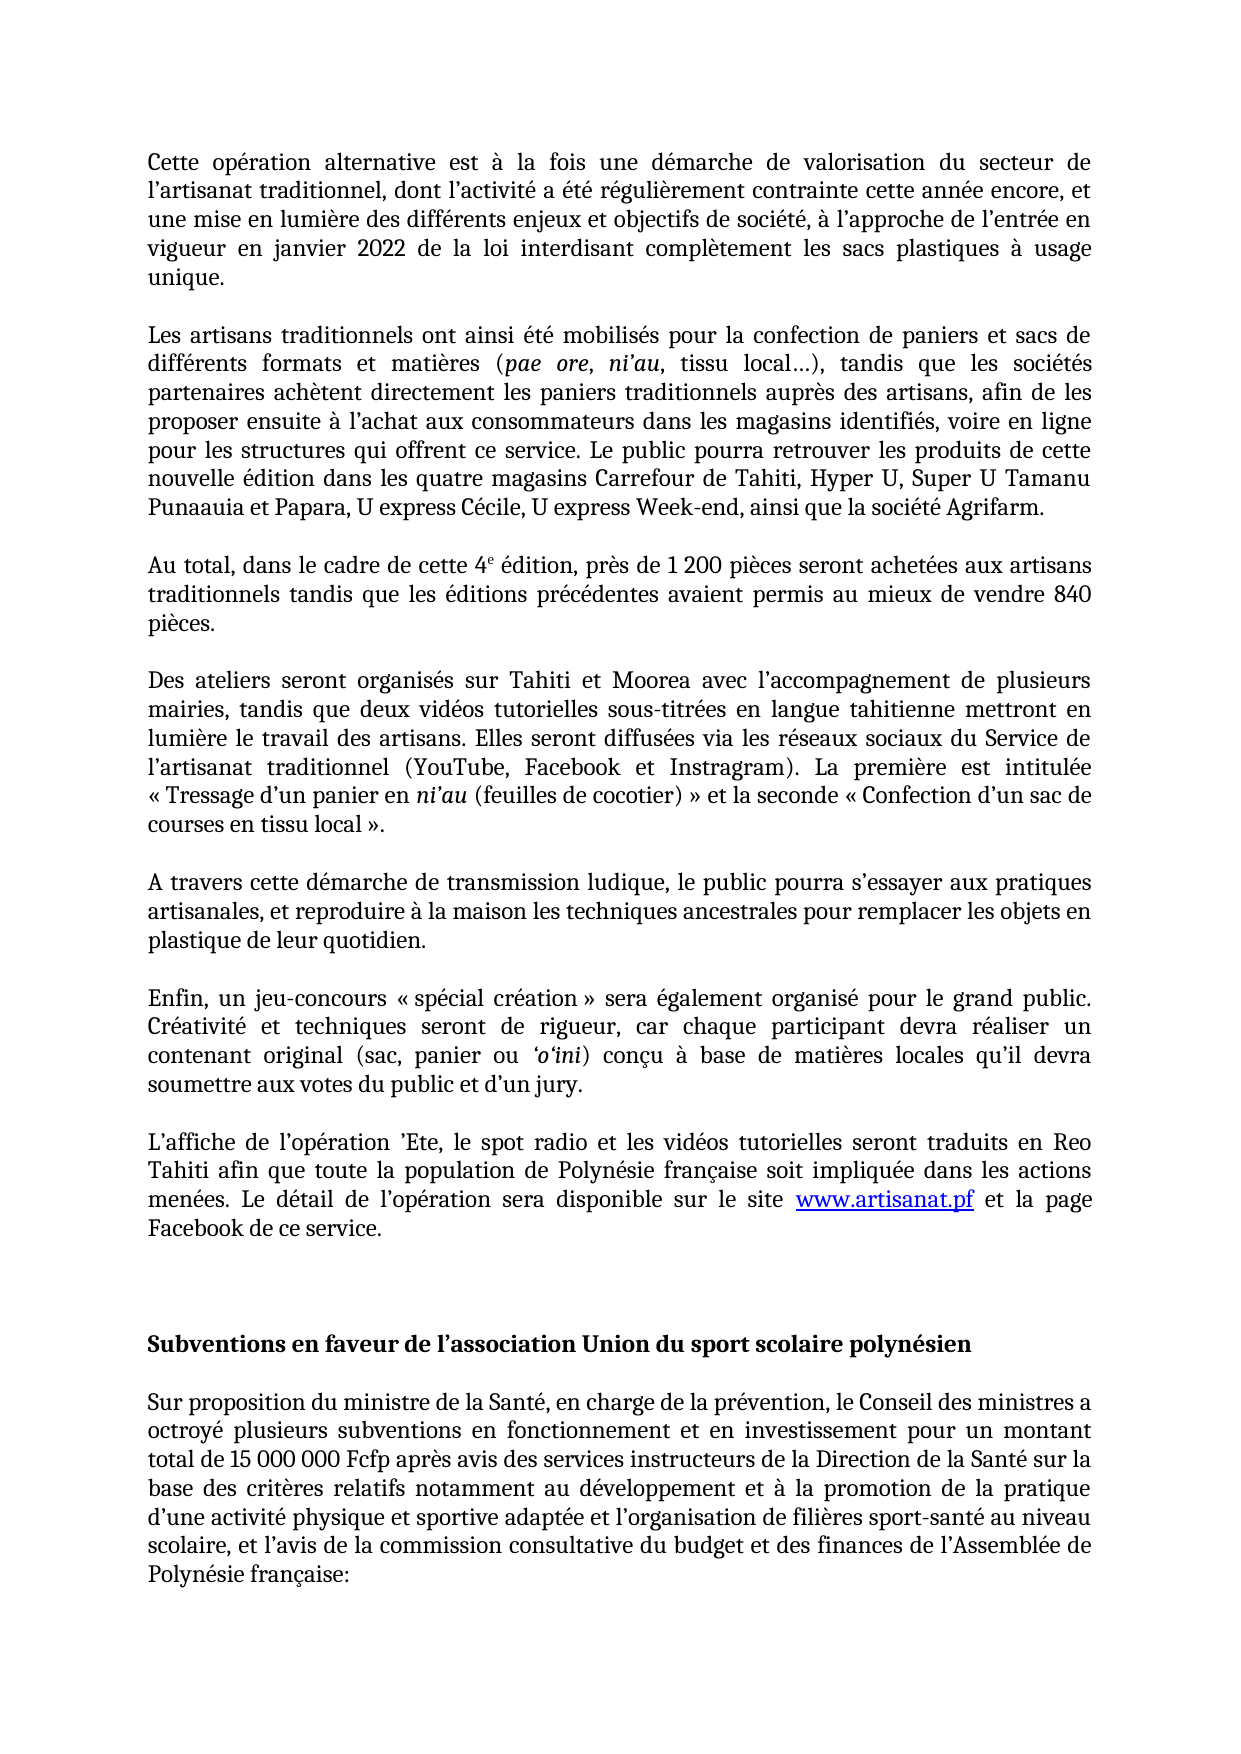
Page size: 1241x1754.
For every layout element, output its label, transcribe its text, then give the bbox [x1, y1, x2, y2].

text Les artisans traditionnels ont ainsi été mobilisés pour la confection de paniers et sacs de différents formats et matières (pae ore, ni’au, tissu local…), tandis que les sociétés partenaires achètent directement les paniers traditionnels auprès des artisans, afin de les proposer ensuite à l’achat aux consommateurs dans les magasins identifiés, voire en ligne pour les structures qui offrent ce service. Le public pourra retrouver les produits de cette nouvelle édition dans les quatre magasins Carrefour de Tahiti, Hyper U, Super U Tamanu Punaauia et Papara, U express Cécile, U express Week-end, ainsi que la société Agrifarm. [148, 321, 1093, 522]
text L’affiche de l’opération ’Ete, le spot radio et les vidéos tutorielles seront traduits en Reo Tahiti afin que toute la population de Polynésie française soit impliquée dans les actions menées. Le détail de l’opération sera disponible sur le site www.artisanat.pf et la page Facebook de ce service. [148, 1128, 1093, 1243]
text Des ateliers seront organisés sur Tahiti et Moorea avec l’accompagnement de plusieurs mairies, tandis que deux vidéos tutorielles sous-titrées en langue tahitienne mettront en lumière le travail des artisans. Elles seront diffusées via les réseaux sociaux du Service de l’artisanat traditionnel (YouTube, Facebook et Instragram). La première est intitulée « Tressage d’un panier en ni’au (feuilles de cocotier) » et la seconde « Confection d’un sac de courses en tissu local ». [148, 666, 1093, 839]
text Cette opération alternative est à la fois une démarche de valorisation du secteur de l’artisanat traditionnel, dont l’activité a été régulièrement contrainte cette année encore, et une mise en lumière des différents enjeux et objectifs de société, à l’approche de l’entrée en vigueur en janvier 2022 de la loi interdisant complètement les sacs plastiques à usage unique. [148, 148, 1093, 291]
text Sur proposition du ministre de la Santé, en charge de la prévention, le Conseil des ministres a octroyé plusieurs subventions en fonctionnement et en investissement pour un montant total de 15 000 000 Fcfp après avis des services instructeurs de la Direction de la Santé sur la base des critères relatifs notamment au développement et à la promotion de la pratique d’une activité physique et sportive adaptée et l’organisation de filières sport-santé au niveau scolaire, et l’avis de la commission consultative du budget et des finances de l’Assemblée de Polynésie française: [148, 1388, 1093, 1589]
text Enfin, un jeu-concours « spécial création » sera également organisé pour le grand public. Créativité et techniques seront de rigueur, car chaque participant devra réaliser un contenant original (sac, panier ou ‘o‘ini) conçu à base de matières locales qu’il devra soumettre aux votes du public et d’un jury. [148, 983, 1093, 1098]
text Au total, dans le cadre de cette 4e édition, près de 1 200 pièces seront achetées aux artisans traditionnels tandis que les éditions précédentes avaient permis au mieux de vendre 840 pièces. [148, 551, 1093, 637]
text Subventions en faveur de l’association Union du sport scolaire polynésien [148, 1330, 1093, 1358]
text A travers cette démarche de transmission ludique, le public pourra s’essayer aux pratiques artisanales, et reproduire à la maison les techniques ancestrales pour remplacer les objets en plastique de leur quotidien. [148, 868, 1093, 954]
